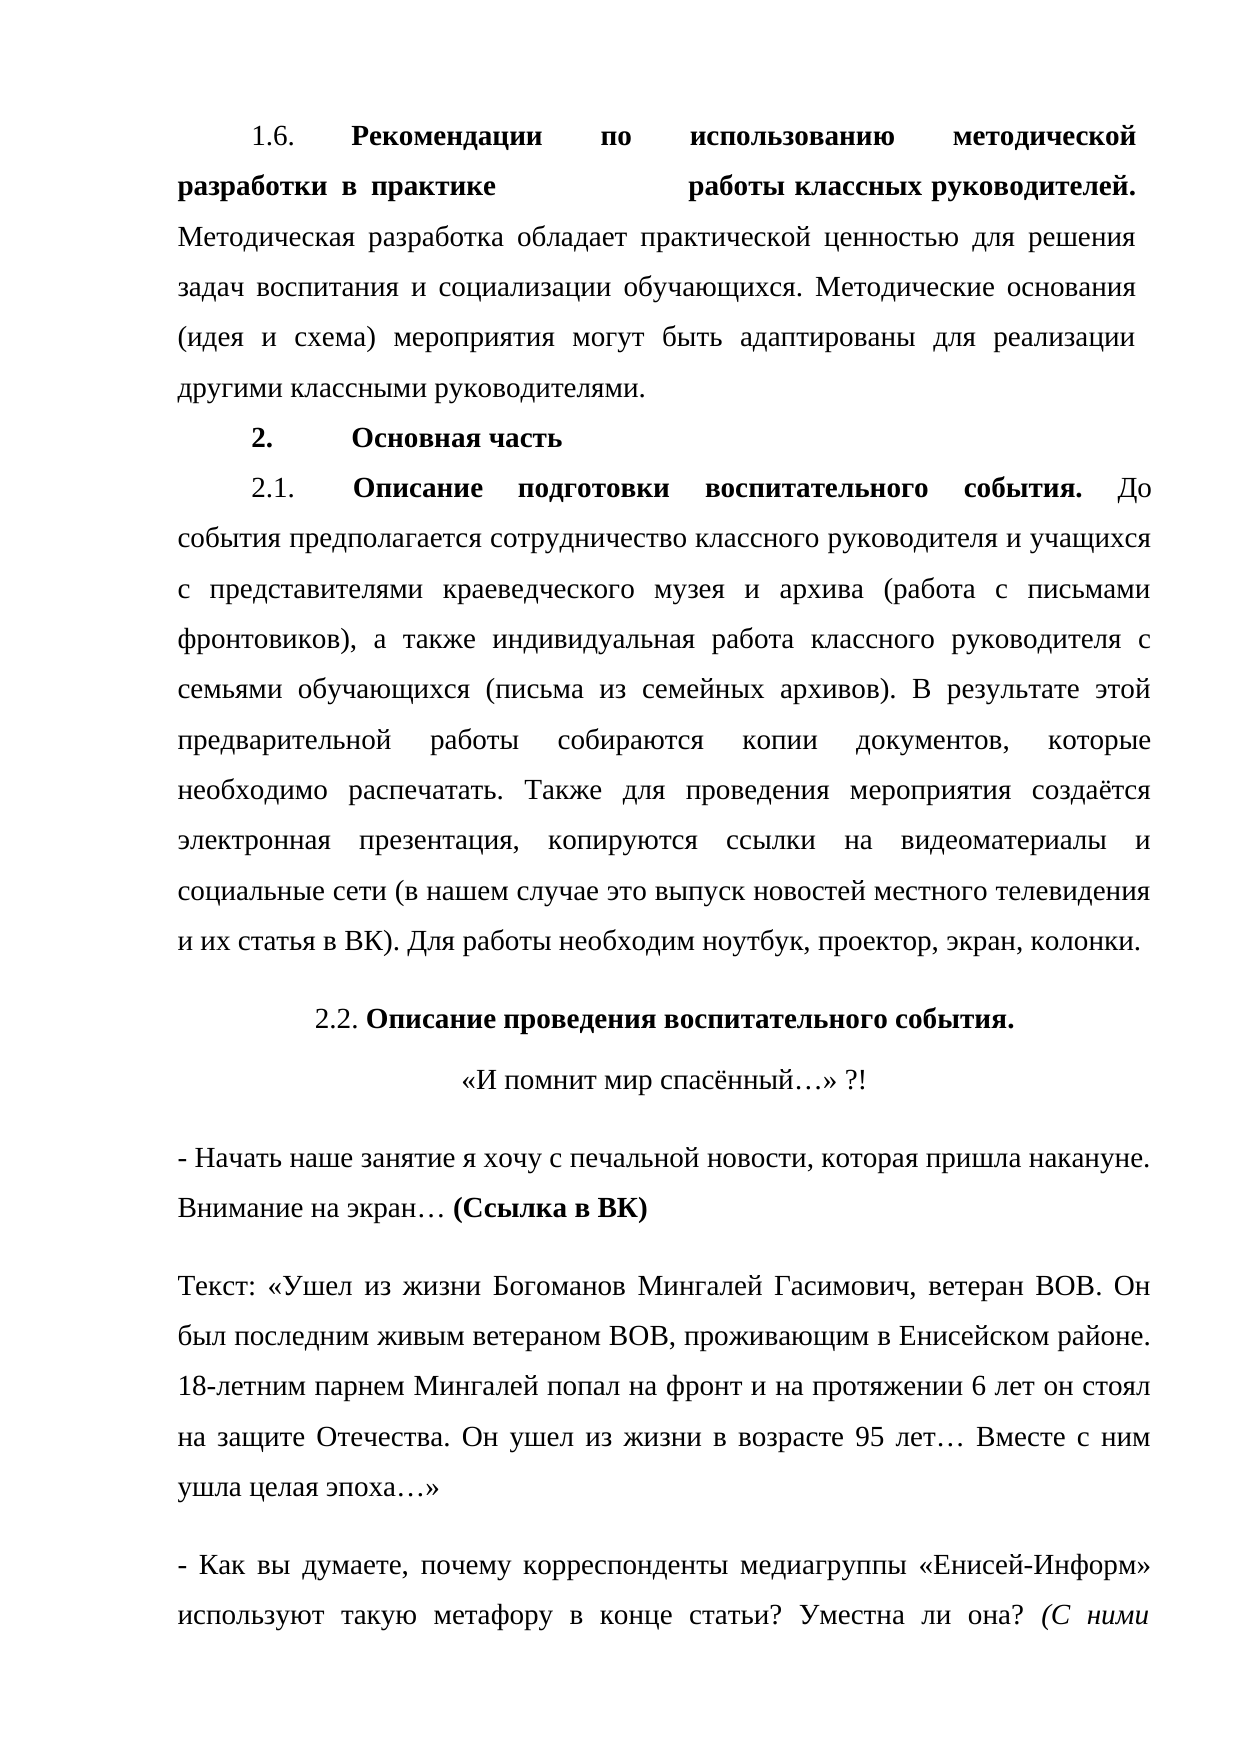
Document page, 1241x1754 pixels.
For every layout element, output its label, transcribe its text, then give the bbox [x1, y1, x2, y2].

text Текст: «Ушел из жизни Богоманов Мингалей Гасимович, ветеран ВОВ. Он был последним живым ветераном ВОВ, проживающим в Енисейском районе. 18-летним парнем Мингалей попал на фронт и на протяжении 6 лет он стоял на защите Отечества. Он ушел из жизни в возрасте 95 лет… Вместе с ним ушла целая эпоха…» [177, 1268, 1152, 1503]
list Описание подготовки воспитательного события. До события предполагается сотрудничество классного руководителя и учащихся с представителями краеведческого музея и архива (работа с письмами фронтовиков), а также индивидуальная работа классного руководителя с семьями обучающихся (письма из семейных архивов). В результате этой предварительной работы собираются копии документов, которые необходимо распечатать. Также для проведения мероприятия создаётся электронная презентация, копируются ссылки на видеоматериалы и социальные сети (в нашем случае это выпуск новостей местного телевидения и их статья в ВК). Для работы необходим ноутбук, проектор, экран, колонки. [177, 470, 1152, 957]
text «И помнит мир спасённый…» ?! [177, 1062, 1152, 1096]
list Рекомендации по использованию методической разработки в практике работы классных руководителей. Методическая разработка обладает практической ценностью для решения задач воспитания и социализации обучающихся. Методические основания (идея и схема) мероприятия могут быть адаптированы для реализации другими классными руководителями. [177, 118, 1136, 403]
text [177, 1547, 1152, 1631]
text 2.2. Описание проведения воспитательного события. [177, 1001, 1152, 1034]
list Основная часть [177, 420, 1152, 453]
text - Начать наше занятие я хочу с печальной новости, которая пришла накануне. Внимание на экран… (Ссылка в ВК) [177, 1140, 1152, 1224]
